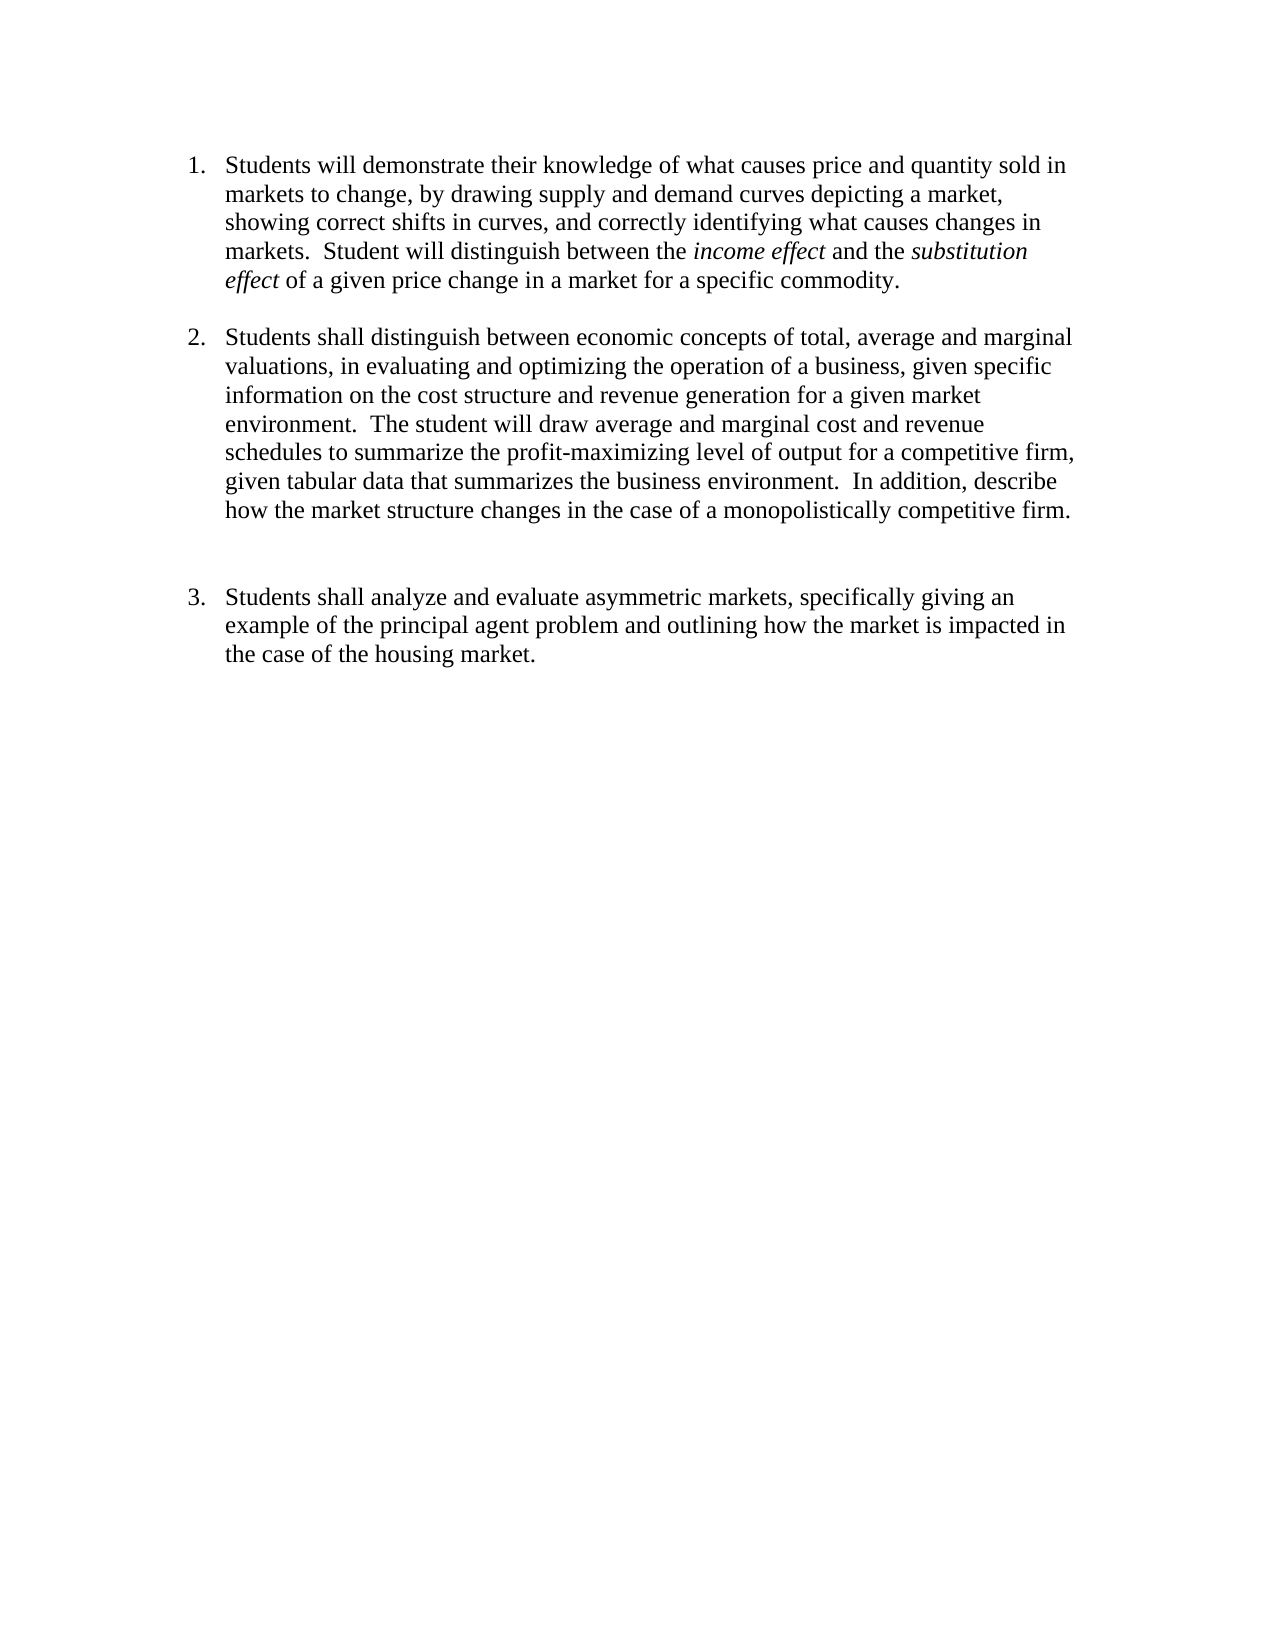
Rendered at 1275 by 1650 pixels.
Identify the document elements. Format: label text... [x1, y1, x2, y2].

list Students will demonstrate their knowledge of what causes price and quantity sold in markets to change, by drawing supply and demand curves depicting a market, showing correct shifts in curves, and correctly identifying what causes changes in markets. Student will distinguish between the income effect and the substitution effect of a given price change in a market for a specific commodity. [187, 150, 1087, 294]
list Students shall distinguish between economic concepts of total, average and marginal valuations, in evaluating and optimizing the operation of a business, given specific information on the cost structure and revenue generation for a given market environment. The student will draw average and marginal cost and revenue schedules to summarize the profit-maximizing level of output for a competitive firm, given tabular data that summarizes the business environment. In addition, describe how the market structure changes in the case of a monopolistically competitive firm. [187, 322, 1087, 524]
list Students shall analyze and evaluate asymmetric markets, specifically giving an example of the principal agent problem and outlining how the market is impacted in the case of the housing market. [187, 582, 1087, 668]
